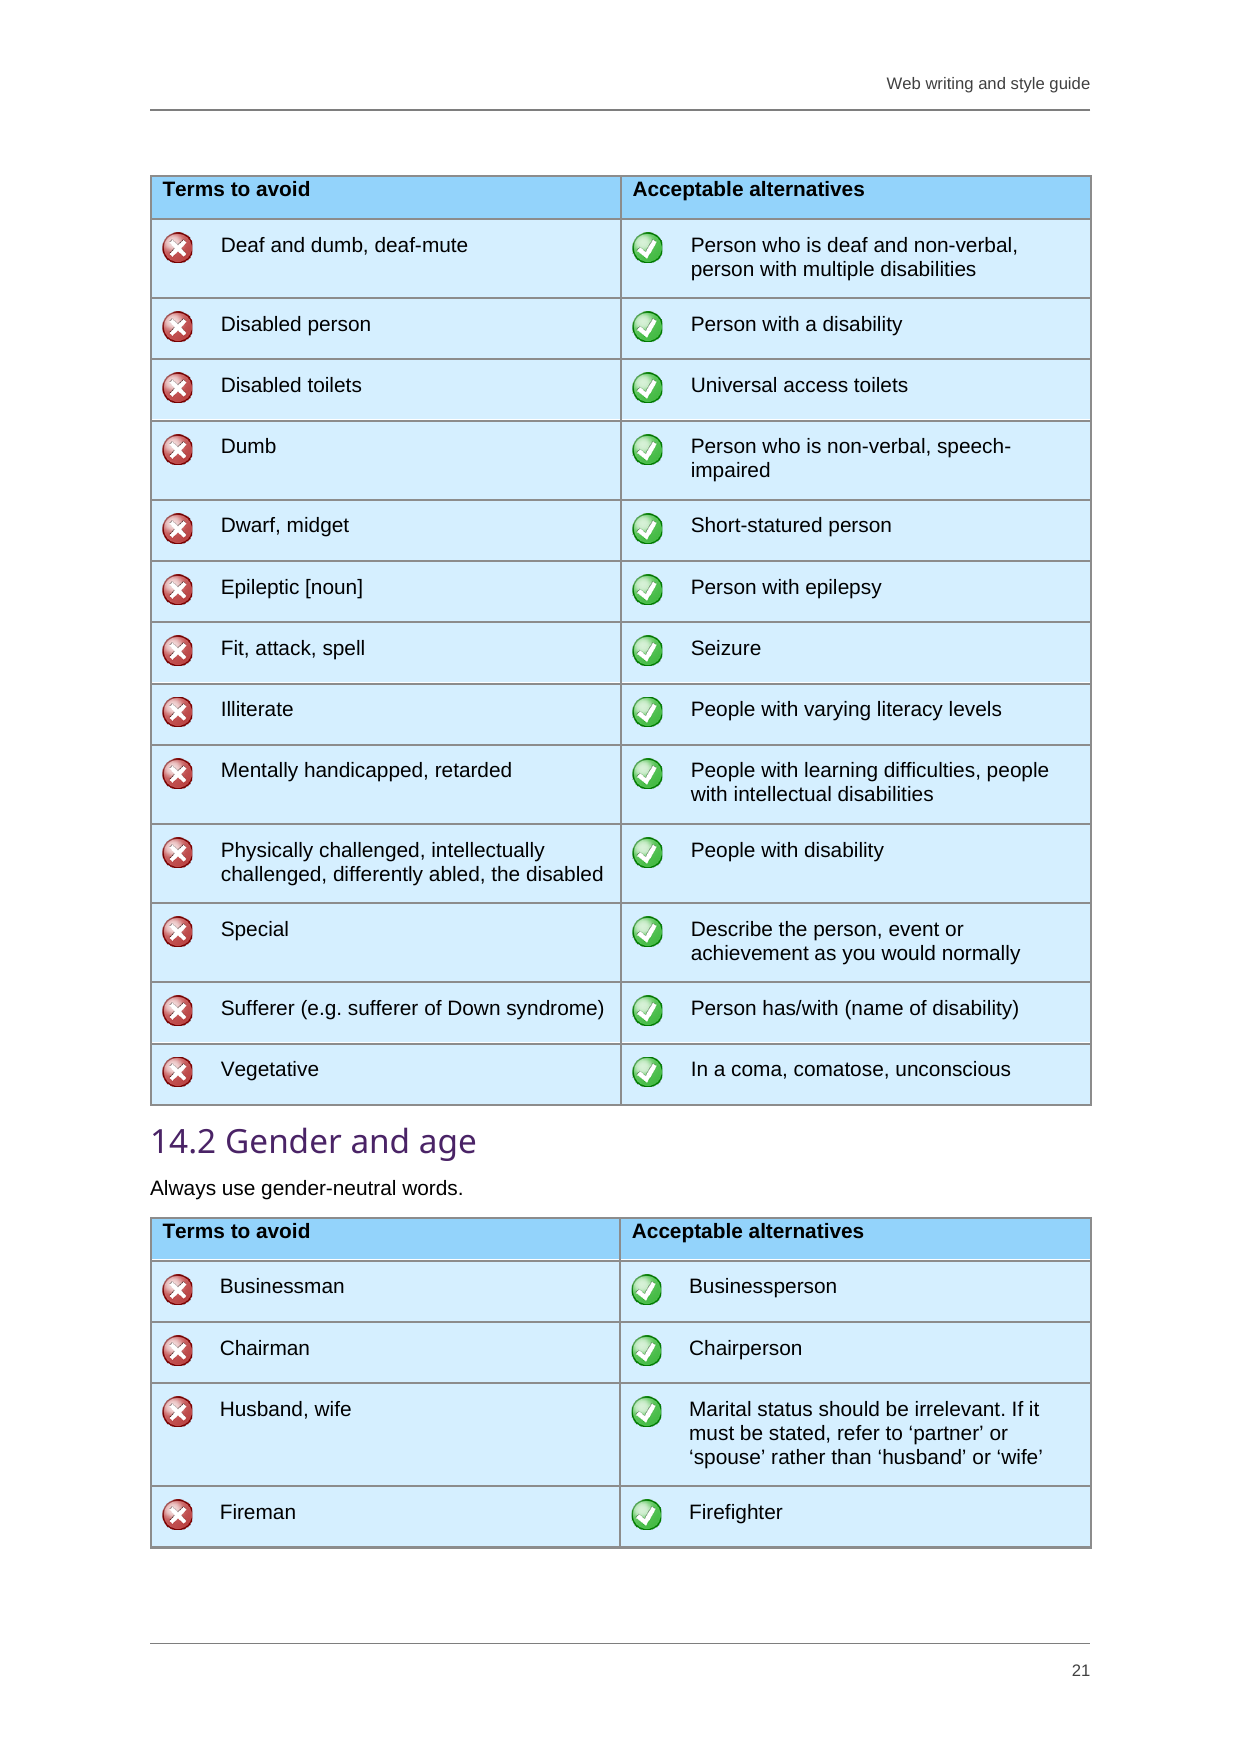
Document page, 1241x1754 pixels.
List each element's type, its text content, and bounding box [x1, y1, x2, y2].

table_cell Universal access toilets [679, 360, 1090, 419]
picture [162, 1335, 193, 1366]
table_cell Chairman [208, 1323, 619, 1382]
table_cell [152, 1323, 208, 1382]
table_cell Businessperson [678, 1262, 1090, 1321]
picture [162, 635, 193, 666]
table_cell [621, 1384, 678, 1485]
table_cell [622, 501, 679, 560]
table_cell Seizure [679, 623, 1090, 682]
picture [162, 513, 193, 544]
picture [632, 513, 663, 544]
table_cell Person who is deaf and non-verbal, person with multiple disabilities [679, 220, 1090, 297]
table_cell [152, 983, 209, 1042]
table_cell Husband, wife [208, 1384, 619, 1485]
picture [162, 574, 193, 605]
table_cell [152, 1384, 208, 1485]
picture [631, 1274, 662, 1305]
table_cell [152, 1487, 208, 1546]
table_cell Special [209, 904, 620, 981]
picture [162, 434, 193, 465]
table_cell Short-statured person [679, 501, 1090, 560]
table_cell [152, 299, 209, 358]
table_cell [152, 825, 209, 902]
subtitle Gender and age [150, 1118, 1090, 1164]
table_cell Illiterate [209, 685, 620, 744]
picture [632, 758, 663, 789]
table_header Terms to avoid [152, 177, 620, 218]
table_cell [622, 360, 679, 419]
table_cell [622, 685, 679, 744]
picture [632, 697, 663, 727]
table_cell [152, 422, 209, 499]
picture [162, 1396, 193, 1427]
table_cell Chairperson [678, 1323, 1090, 1382]
picture [632, 837, 663, 868]
table_cell Fireman [208, 1487, 619, 1546]
table_cell Businessman [208, 1262, 619, 1321]
picture [631, 1499, 662, 1530]
table_cell [622, 623, 679, 682]
table_cell [152, 623, 209, 682]
picture [162, 232, 193, 263]
table_cell [622, 746, 679, 823]
picture [162, 916, 193, 947]
table_cell Dumb [209, 422, 620, 499]
picture [162, 758, 193, 789]
table_cell Physically challenged, intellectually challenged, differently abled, the disabled [209, 825, 620, 902]
table_cell People with disability [679, 825, 1090, 902]
table_cell [621, 1262, 678, 1321]
picture [632, 232, 663, 263]
table_cell [622, 422, 679, 499]
table_cell [152, 360, 209, 419]
picture [162, 311, 193, 342]
table_cell [152, 501, 209, 560]
table_cell Fit, attack, spell [209, 623, 620, 682]
table_header Acceptable alternatives [621, 1219, 1090, 1259]
table_cell [152, 562, 209, 621]
table_cell [621, 1323, 678, 1382]
picture [631, 1335, 662, 1366]
table_cell People with varying literacy levels [679, 685, 1090, 744]
picture [632, 574, 663, 605]
picture [632, 1057, 663, 1087]
table_cell In a coma, comatose, unconscious [679, 1045, 1090, 1104]
table_cell Vegetative [209, 1045, 620, 1104]
picture [162, 995, 193, 1026]
table_cell [152, 746, 209, 823]
picture [632, 311, 663, 342]
text Always use gender-neutral words. [150, 1176, 1090, 1200]
table_cell Disabled person [209, 299, 620, 358]
table_cell Mentally handicapped, retarded [209, 746, 620, 823]
table_cell Person who is non-verbal, speech-impaired [679, 422, 1090, 499]
table_cell [152, 904, 209, 981]
table_cell Person has/with (name of disability) [679, 983, 1090, 1042]
picture [631, 1396, 662, 1427]
table_cell [622, 299, 679, 358]
table_cell Deaf and dumb, deaf-mute [209, 220, 620, 297]
picture [162, 1057, 193, 1087]
picture [162, 372, 193, 403]
picture [632, 916, 663, 947]
table_cell Describe the person, event or achievement as you would normally [679, 904, 1090, 981]
picture [632, 434, 663, 465]
picture [632, 372, 663, 403]
table_cell [622, 825, 679, 902]
picture [162, 1499, 193, 1530]
table_cell Dwarf, midget [209, 501, 620, 560]
picture [632, 995, 663, 1026]
picture [632, 635, 663, 666]
table_cell Epileptic [noun] [209, 562, 620, 621]
table_cell [622, 904, 679, 981]
table_cell Disabled toilets [209, 360, 620, 419]
table_cell People with learning difficulties, people with intellectual disabilities [679, 746, 1090, 823]
table_cell [622, 1045, 679, 1104]
picture [162, 837, 193, 868]
table_cell Person with epilepsy [679, 562, 1090, 621]
table_cell [622, 562, 679, 621]
table_cell [152, 220, 209, 297]
table_header Acceptable alternatives [622, 177, 1090, 218]
picture [162, 1274, 193, 1305]
table_cell Sufferer (e.g. sufferer of Down syndrome) [209, 983, 620, 1042]
table_cell [621, 1487, 678, 1546]
table_cell [622, 220, 679, 297]
table_cell [152, 1262, 208, 1321]
table_cell Marital status should be irrelevant. If it must be stated, refer to ‘partner’ or ‘spouse’ rather than ‘husband’ or ‘wife’ [678, 1384, 1090, 1485]
table_cell Person with a disability [679, 299, 1090, 358]
table_header Terms to avoid [152, 1219, 619, 1259]
table_cell [152, 1045, 209, 1104]
table_cell [622, 983, 679, 1042]
picture [162, 697, 193, 727]
table_cell Firefighter [678, 1487, 1090, 1546]
table_cell [152, 685, 209, 744]
